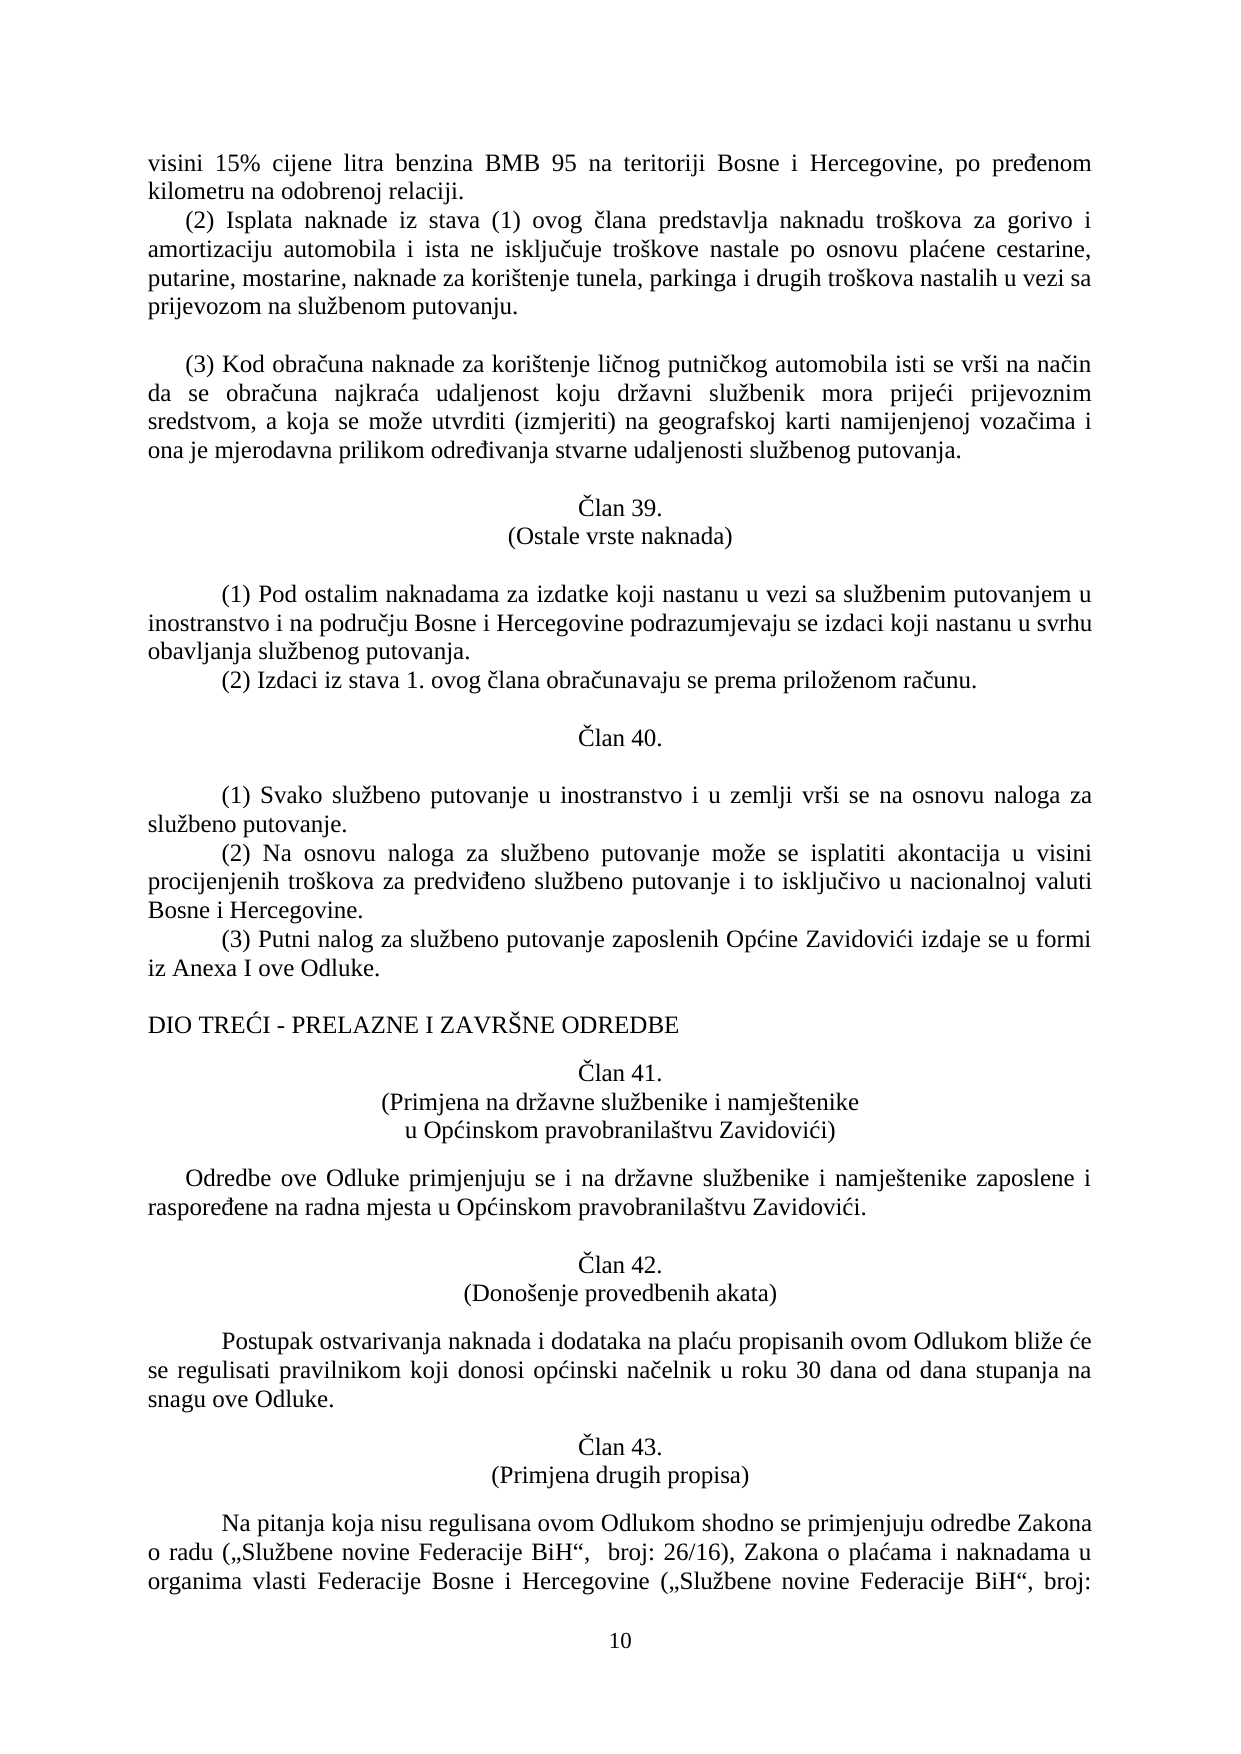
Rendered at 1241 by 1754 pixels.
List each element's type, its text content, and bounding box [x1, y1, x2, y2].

text (Ostale vrste naknada) [148, 521, 1093, 550]
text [148, 148, 1093, 205]
text Član 41. [148, 1058, 1093, 1087]
text (Primjena na državne službenike i namještenike [148, 1087, 1093, 1116]
text (3) Kod obračuna naknade za korištenje ličnog putničkog automobila isti se vrši na način da se obračuna najkraća udaljenost koju državni službenik mora prijeći prijevoznim sredstvom, a koja se može utvrditi (izmjeriti) na geografskoj karti namijenjenoj vozačima i ona je mjerodavna prilikom određivanja stvarne udaljenosti službenog putovanja. [148, 349, 1093, 464]
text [148, 1508, 1093, 1595]
text (Donošenje provedbenih akata) [148, 1278, 1093, 1307]
text (Primjena drugih propisa) [148, 1461, 1093, 1489]
text Član 40. [148, 723, 1093, 751]
text (2) Izdaci iz stava 1. ovog člana obračunavaju se prema priloženom računu. [148, 665, 1093, 694]
text DIO TREĆI - PRELAZNE I ZAVRŠNE ODREDBE [148, 1010, 1093, 1039]
text Član 39. [148, 493, 1093, 521]
text Član 42. [148, 1250, 1093, 1278]
text (1) Svako službeno putovanje u inostranstvo i u zemlji vrši se na osnovu naloga za službeno putovanje. [148, 780, 1093, 838]
text (2) Isplata naknade iz stava (1) ovog člana predstavlja naknadu troškova za gorivo i amortizaciju automobila i ista ne isključuje troškove nastale po osnovu plaćene cestarine, putarine, mostarine, naknade za korištenje tunela, parkinga i drugih troškova nastalih u vezi sa prijevozom na službenom putovanju. [148, 205, 1093, 320]
text (1) Pod ostalim naknadama za izdatke koji nastanu u vezi sa službenim putovanjem u inostranstvo i na području Bosne i Hercegovine podrazumjevaju se izdaci koji nastanu u svrhu obavljanja službenog putovanja. [148, 579, 1093, 665]
text Postupak ostvarivanja naknada i dodataka na plaću propisanih ovom Odlukom bliže će se regulisati pravilnikom koji donosi općinski načelnik u roku 30 dana od dana stupanja na snagu ove Odluke. [148, 1326, 1093, 1413]
text Odredbe ove Odluke primjenjuju se i na državne službenike i namještenike zaposlene i raspoređene na radna mjesta u Općinskom pravobranilaštvu Zavidovići. [148, 1163, 1093, 1221]
text u Općinskom pravobranilaštvu Zavidovići) [148, 1116, 1093, 1144]
text (2) Na osnovu naloga za službeno putovanje može se isplatiti akontacija u visini procijenjenih troškova za predviđeno službeno putovanje i to isključivo u nacionalnoj valuti Bosne i Hercegovine. [148, 838, 1093, 924]
text (3) Putni nalog za službeno putovanje zaposlenih Općine Zavidovići izdaje se u formi iz Anexa I ove Odluke. [148, 924, 1093, 981]
text Član 43. [148, 1432, 1093, 1461]
